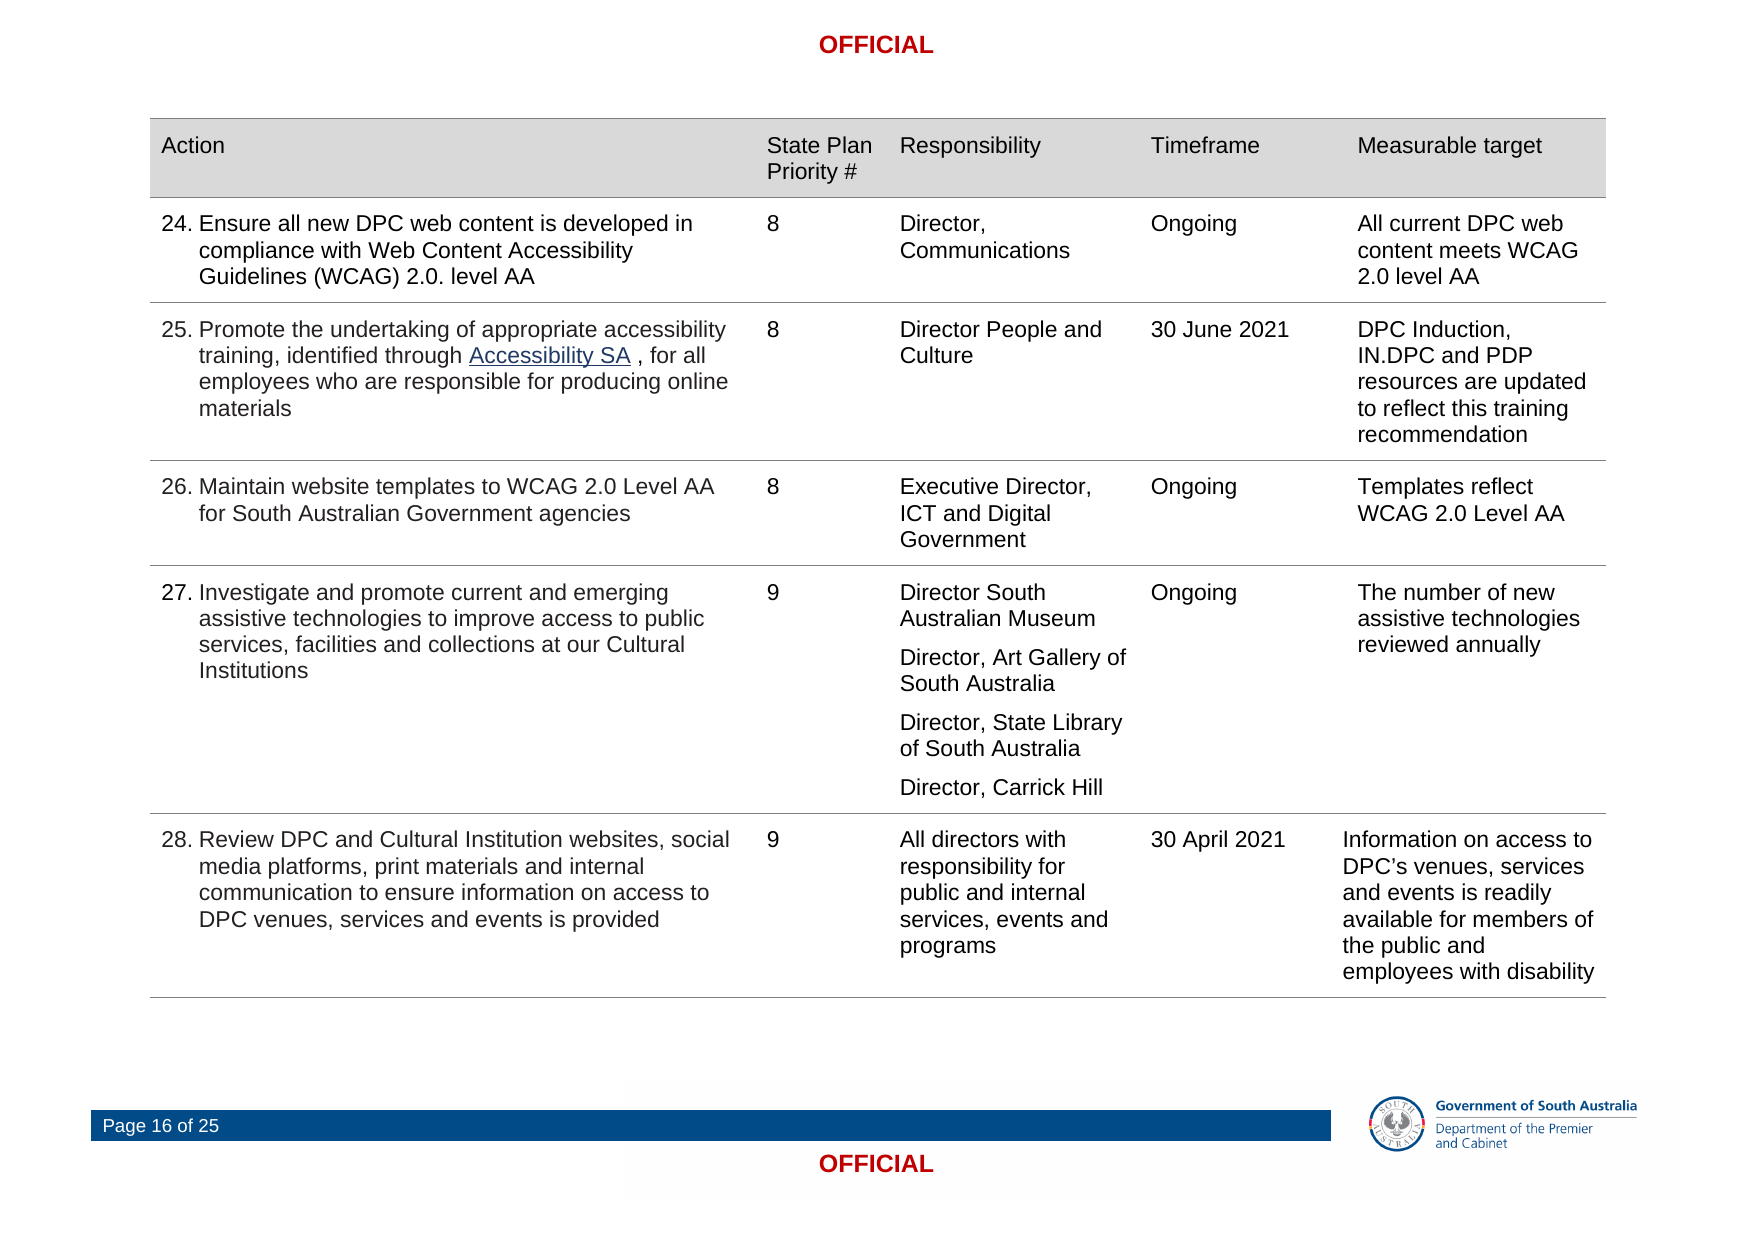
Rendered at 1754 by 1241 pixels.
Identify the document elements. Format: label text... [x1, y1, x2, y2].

table_header State Plan Priority # [755, 119, 888, 197]
table_cell Ongoing [1139, 566, 1346, 813]
table_cell 30 April 2021 [1139, 814, 1331, 997]
table_cell Investigate and promote current and emerging assistive technologies to improve access to public services, facilities and collections at our Cultural Institutions [150, 566, 755, 813]
table_cell Templates reflect WCAG 2.0 Level AA [1346, 461, 1606, 565]
table_cell The number of new assistive technologies reviewed annually [1346, 566, 1606, 813]
table_cell All current DPC web content meets WCAG 2.0 level AA [1346, 198, 1606, 302]
table_cell 8 [755, 303, 888, 460]
table_cell Director, Communications [888, 198, 1139, 302]
table_header Responsibility [888, 119, 1139, 197]
table_cell DPC Induction, IN.DPC and PDP resources are updated to reflect this training recommendation [1346, 303, 1606, 460]
table_cell 9 [755, 814, 888, 997]
table_cell Review DPC and Cultural Institution websites, social media platforms, print materials and internal communication to ensure information on access to DPC venues, services and events is provided [150, 814, 755, 997]
table_cell Director South Australian Museum Director, Art Gallery of South Australia Director, State Library of South Australia Director, Carrick Hill [888, 566, 1139, 813]
table_header Timeframe [1139, 119, 1346, 197]
table_cell Ongoing [1139, 461, 1346, 565]
table_cell 8 [755, 198, 888, 302]
table_cell Ensure all new DPC web content is developed in compliance with Web Content Accessibility Guidelines (WCAG) 2.0. level AA [150, 198, 755, 302]
table_cell Director People and Culture [888, 303, 1139, 460]
table_cell Promote the undertaking of appropriate accessibility training, identified through Accessibility SA , for all employees who are responsible for producing online materials [150, 303, 755, 460]
table_cell 30 June 2021 [1139, 303, 1346, 460]
table_cell Maintain website templates to WCAG 2.0 Level AA for South Australian Government agencies [150, 461, 755, 565]
picture [618, 1074, 1687, 1205]
table_cell Information on access to DPC’s venues, services and events is readily available for members of the public and employees with disability [1331, 814, 1606, 997]
table_cell 8 [755, 461, 888, 565]
table_header Measurable target [1346, 119, 1606, 197]
table_cell All directors with responsibility for public and internal services, events and programs [888, 814, 1139, 997]
table_cell Executive Director, ICT and Digital Government [888, 461, 1139, 565]
table_header Action [150, 119, 755, 197]
table_cell 9 [755, 566, 888, 813]
table_cell Ongoing [1139, 198, 1346, 302]
